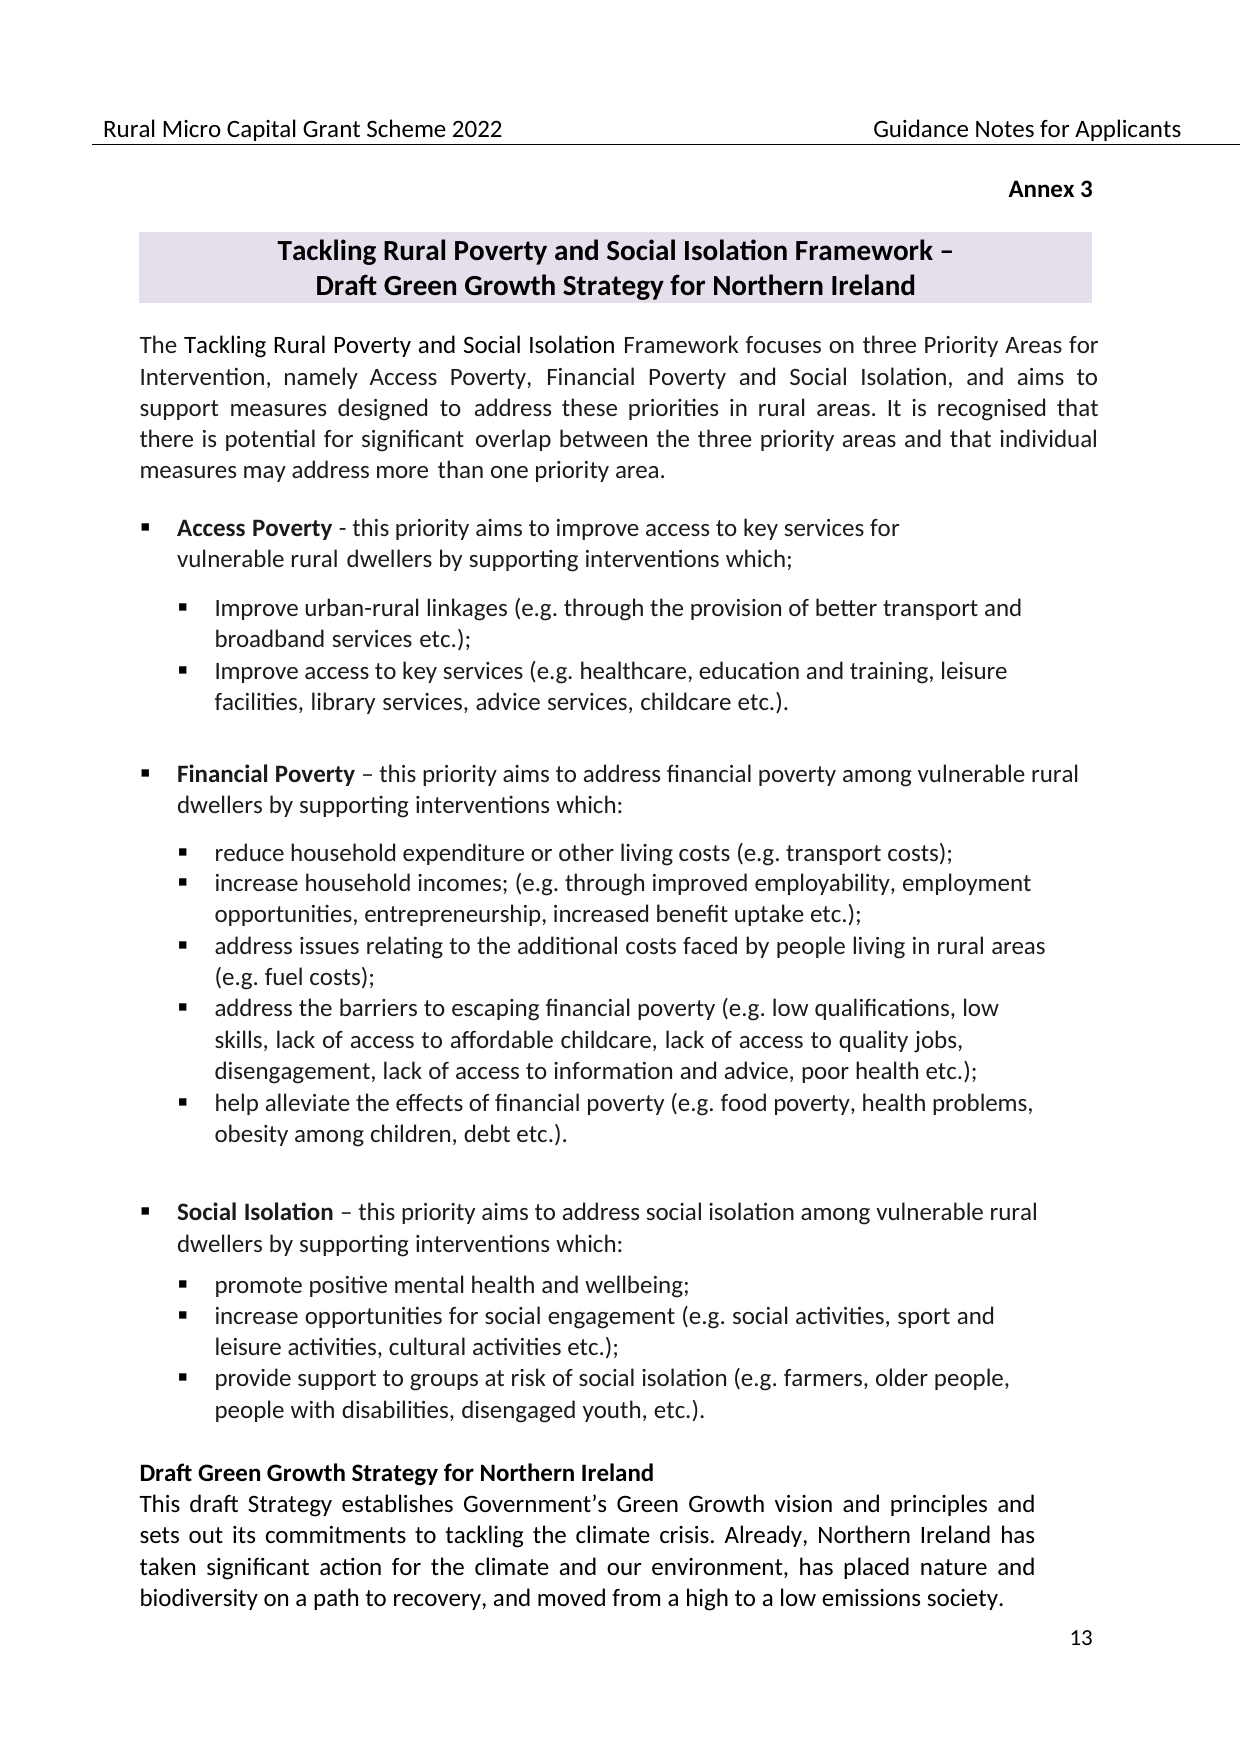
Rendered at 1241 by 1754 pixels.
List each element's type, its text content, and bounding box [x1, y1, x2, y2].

list provide support to groups at risk of social isolation (e.g. farmers, older people, people with disabilities, disengaged youth, etc.). [177, 1363, 1037, 1424]
text Tackling Rural Poverty and Social Isolation Framework – [139, 232, 1092, 267]
list Social Isolation – this priority aims to address social isolation among vulnerable rural dwellers by supporting interventions which: [139, 1196, 1084, 1258]
list address issues relating to the additional costs faced by people living in rural areas (e.g. fuel costs); [177, 930, 1076, 992]
text The Tackling Rural Poverty and Social Isolation Framework focuses on three Priority Areas for Intervention, namely Access Poverty, Financial Poverty and Social Isolation, and aims to support measures designed to address these priorities in rural areas. It is recognised that there is potential for significant overlap between the three priority areas and that individual measures may address more than one priority area. [139, 329, 1099, 485]
list reduce household expenditure or other living costs (e.g. transport costs); [177, 837, 1092, 867]
list promote positive mental health and wellbeing; [177, 1269, 1092, 1300]
list increase household incomes; (e.g. through improved employability, employment opportunities, entrepreneurship, increased benefit uptake etc.); [177, 867, 1054, 929]
list increase opportunities for social engagement (e.g. social activities, sport and leisure activities, cultural activities etc.); [177, 1300, 1019, 1362]
list Access Poverty - this priority aims to improve access to key services for vulnerable rural dwellers by supporting interventions which; [139, 512, 964, 574]
list help alleviate the effects of financial poverty (e.g. food poverty, health problems, obesity among children, debt etc.). [177, 1087, 1054, 1148]
text Annex 3 [139, 173, 1092, 204]
list Financial Poverty – this priority aims to address financial poverty among vulnerable rural dwellers by supporting interventions which: [139, 758, 1099, 820]
text Draft Green Growth Strategy for Northern Ireland [139, 267, 1092, 303]
list address the barriers to escaping financial poverty (e.g. low qualifications, low skills, lack of access to affordable childcare, lack of access to quality jobs, disengagement, lack of access to information and advice, poor health etc.); [177, 993, 1022, 1086]
list Improve urban-rural linkages (e.g. through the provision of better transport and broadband services etc.); [177, 592, 1041, 654]
list Improve access to key services (e.g. healthcare, education and training, leisure facilities, library services, advice services, childcare etc.). [177, 655, 1041, 717]
text Draft Green Growth Strategy for Northern Ireland [139, 1457, 1037, 1487]
text This draft Strategy establishes Government’s Green Growth vision and principles and sets out its commitments to tackling the climate crisis. Already, Northern Ireland has taken significant action for the climate and our environment, has placed nature and biodiversity on a path to recovery, and moved from a high to a low emissions society. [139, 1488, 1037, 1613]
